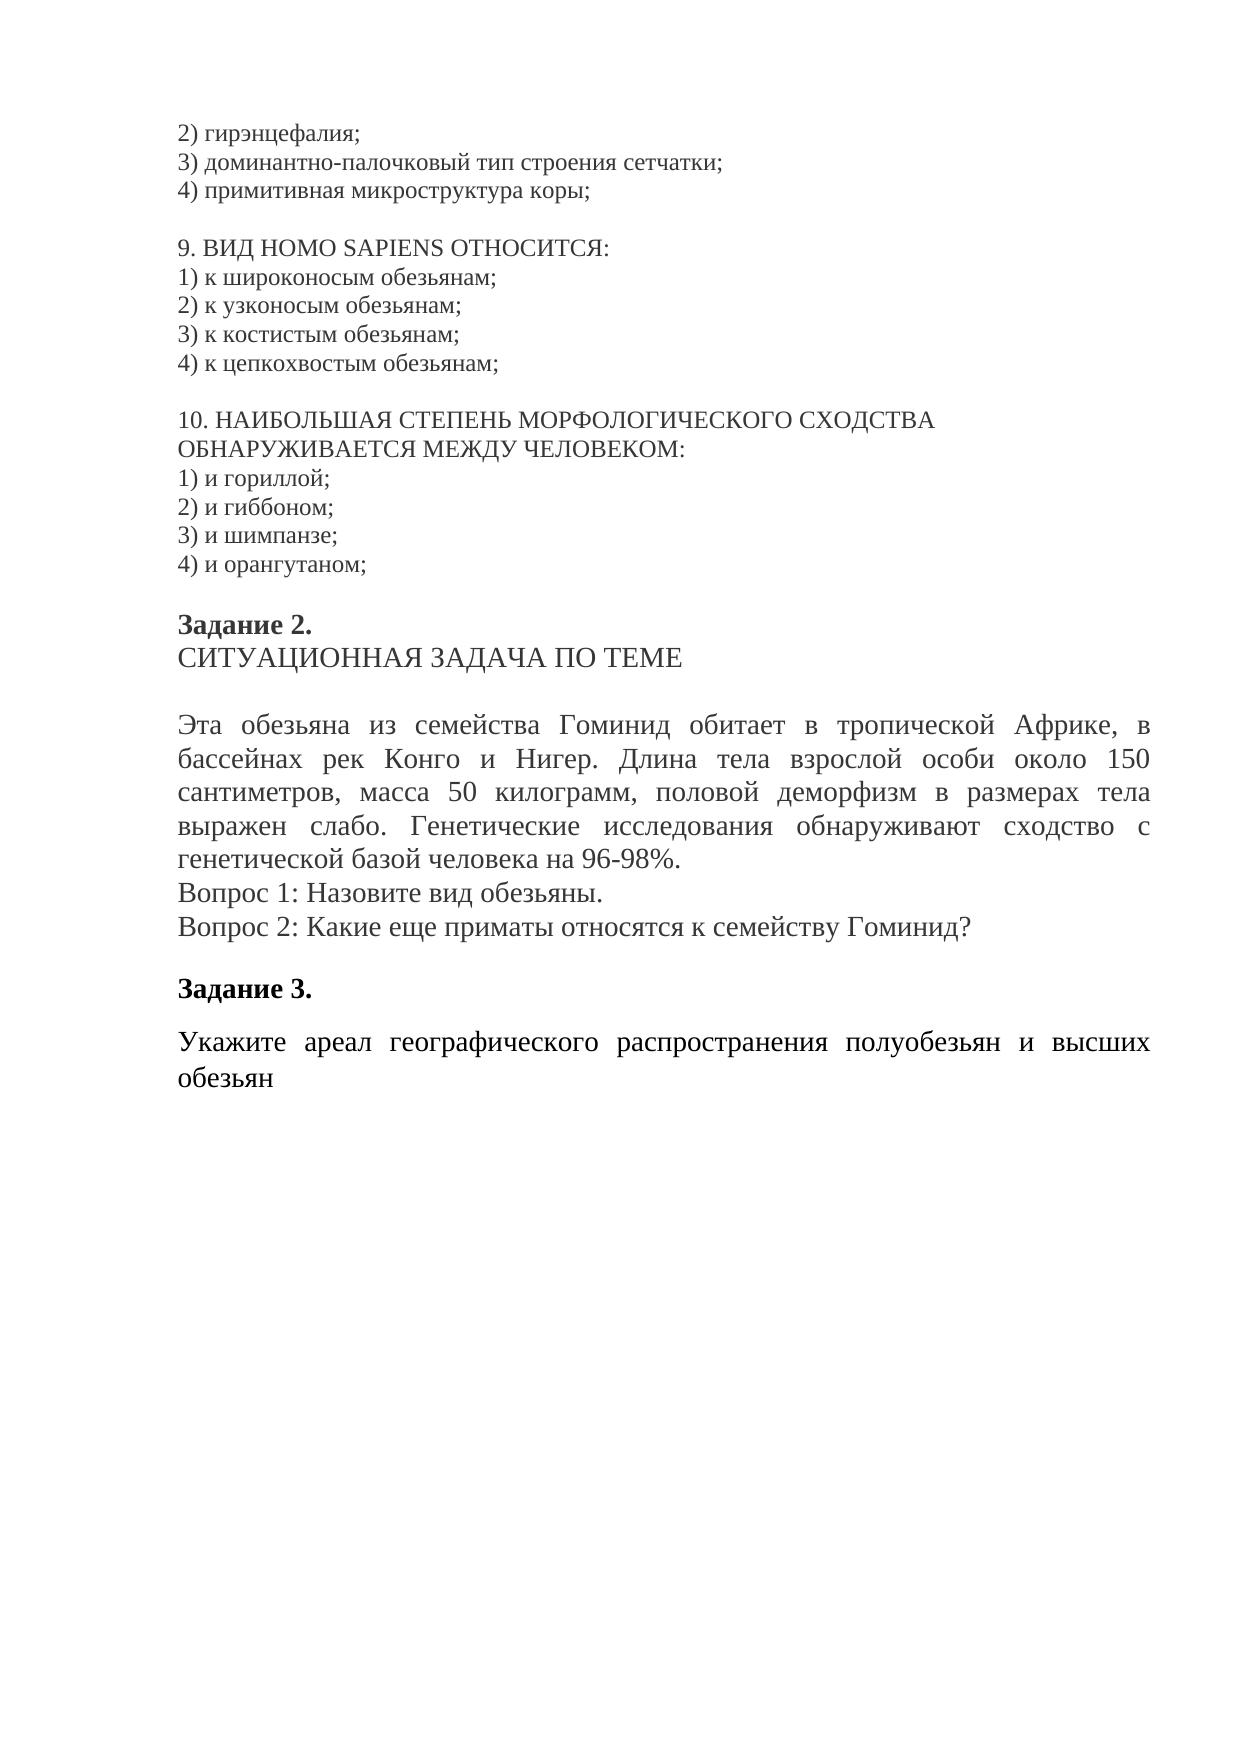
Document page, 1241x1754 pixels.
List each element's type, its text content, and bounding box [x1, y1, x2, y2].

text Вопрос 2: Какие еще приматы относятся к семейству Гоминид? [177, 909, 1152, 942]
text 1) и гориллой; [177, 463, 1152, 492]
text 4) и орангутаном; [177, 549, 1152, 578]
text 3) к костистым обезьянам; [177, 319, 1152, 348]
text 4) примитивная микроструктура коры; [177, 176, 1152, 204]
text СИТУАЦИОННАЯ ЗАДАЧА ПО ТЕМЕ [177, 640, 1152, 674]
text 1) к широконосым обезьянам; [177, 262, 1152, 291]
text Эта обезьяна из семейства Гоминид обитает в тропической Африке, в бассейнах рек Конго и Нигер. Длина тела взрослой особи около 150 сантиметров, масса 50 килограмм, половой деморфизм в размерах тела выражен слабо. Генетические исследования обнаруживают сходство с генетической базой человека на 96-98%. [177, 707, 1152, 875]
text Задание 3. [177, 971, 1152, 1004]
text 9. ВИД HOMO SAPIENS ОТНОСИТСЯ: [177, 233, 1152, 262]
text Задание 2. [177, 607, 1152, 640]
text 2) к узконосым обезьянам; [177, 291, 1152, 319]
text Укажите ареал географического распространения полуобезьян и высших обезьян [177, 1024, 1152, 1093]
text 2) гирэнцефалия; [177, 118, 1152, 147]
text 10. НАИБОЛЬШАЯ СТЕПЕНЬ МОРФОЛОГИЧЕСКОГО СХОДСТВА ОБНАРУЖИВАЕТСЯ МЕЖДУ ЧЕЛОВЕКОМ: [177, 406, 1152, 463]
text 2) и гиббоном; [177, 492, 1152, 521]
text 4) к цепкохвостым обезьянам; [177, 348, 1152, 377]
text Вопрос 1: Назовите вид обезьяны. [177, 875, 1152, 909]
text 3) доминантно-палочковый тип строения сетчатки; [177, 147, 1152, 176]
text 3) и шимпанзе; [177, 521, 1152, 549]
